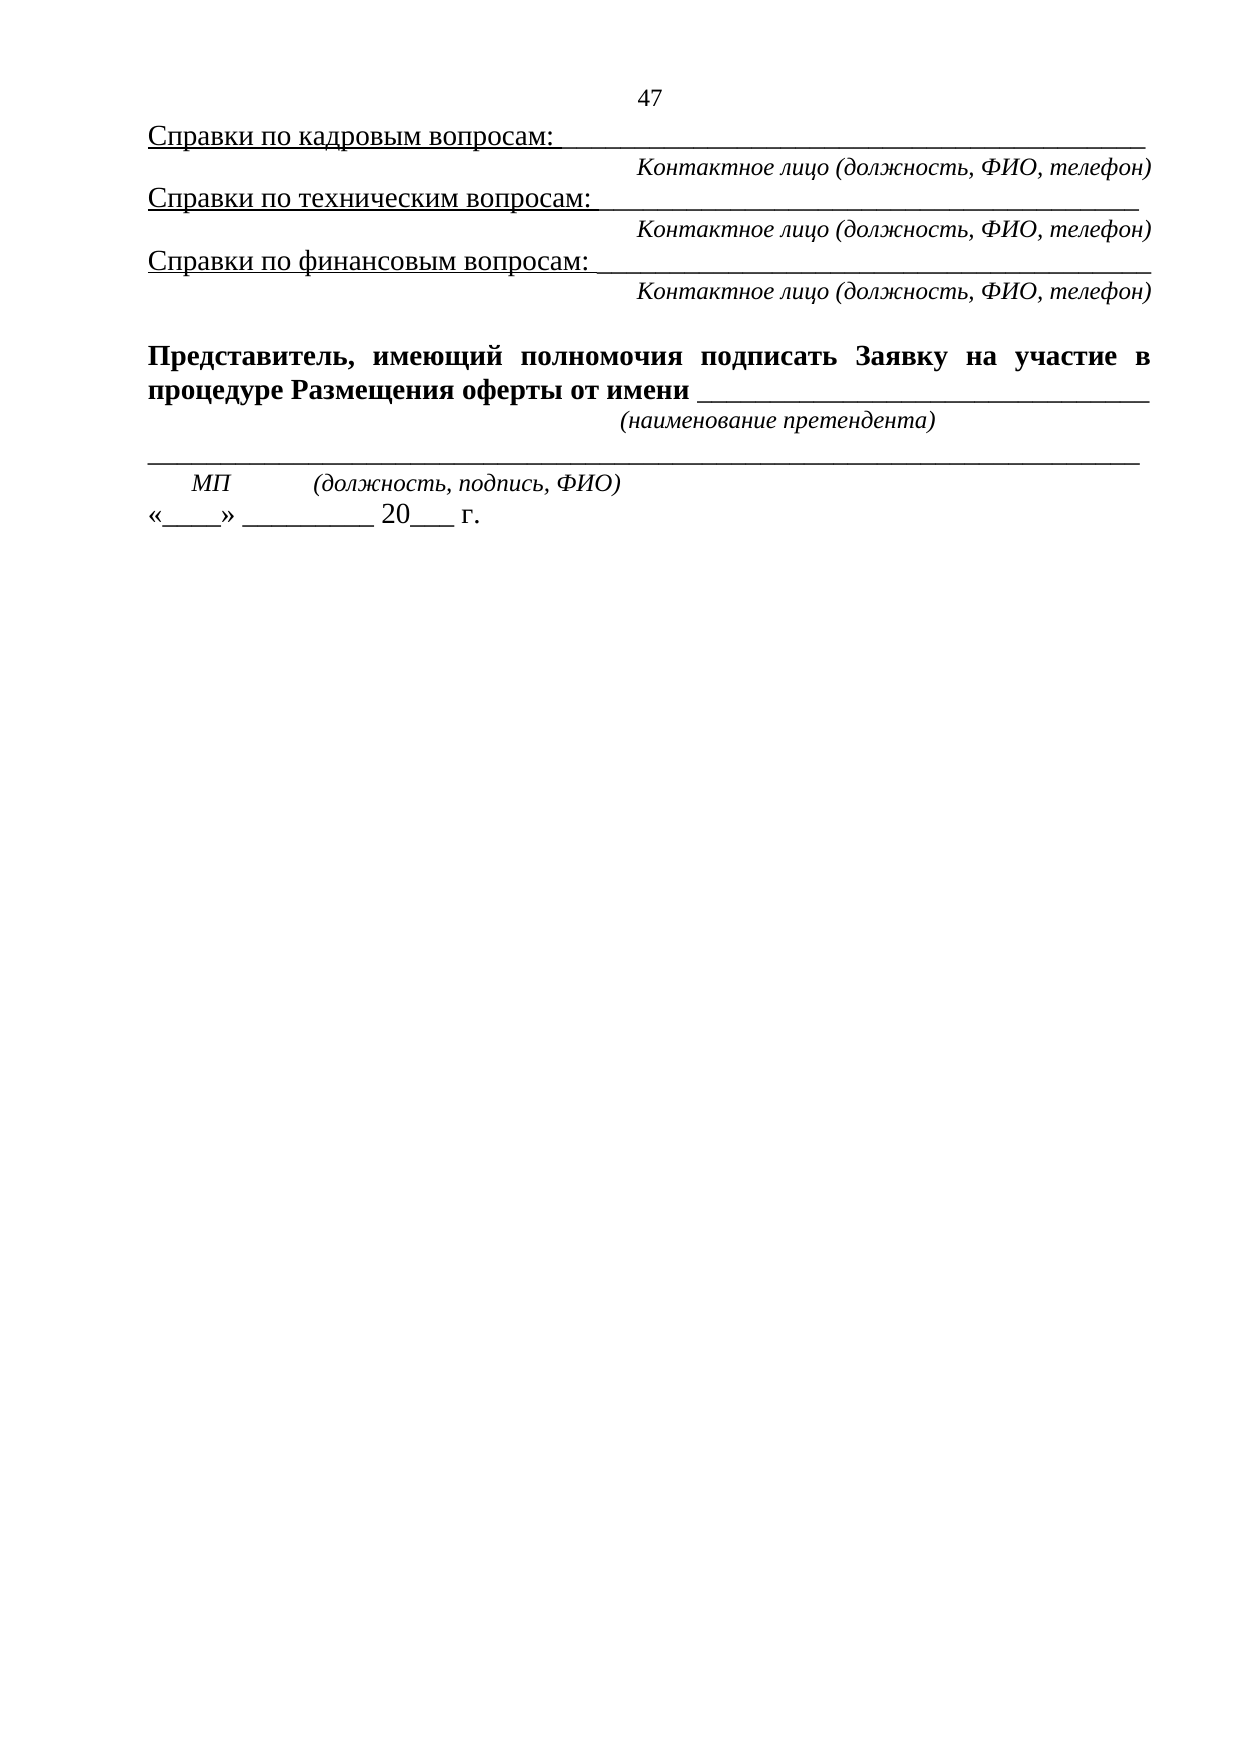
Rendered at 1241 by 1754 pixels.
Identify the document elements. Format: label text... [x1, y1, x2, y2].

text МП (должность, подпись, ФИО) [148, 468, 1152, 497]
text Справки по кадровым вопросам: ________________________________________ [148, 118, 1152, 152]
text Контактное лицо (должность, ФИО, телефон) [148, 276, 1152, 305]
text Справки по техническим вопросам: _____________________________________ [148, 180, 1152, 214]
text Контактное лицо (должность, ФИО, телефон) [148, 214, 1152, 243]
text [148, 152, 1152, 180]
text Справки по финансовым вопросам: ______________________________________ [148, 243, 1152, 276]
text (наименование претендента) [148, 406, 1152, 434]
text «____» _________ 20___ г. [148, 497, 1152, 530]
text ____________________________________________________________________ [148, 434, 1152, 468]
text Представитель, имеющий полномочия подписать Заявку на участие в процедуре Размещения оферты от имени _______________________________ [148, 338, 1152, 406]
